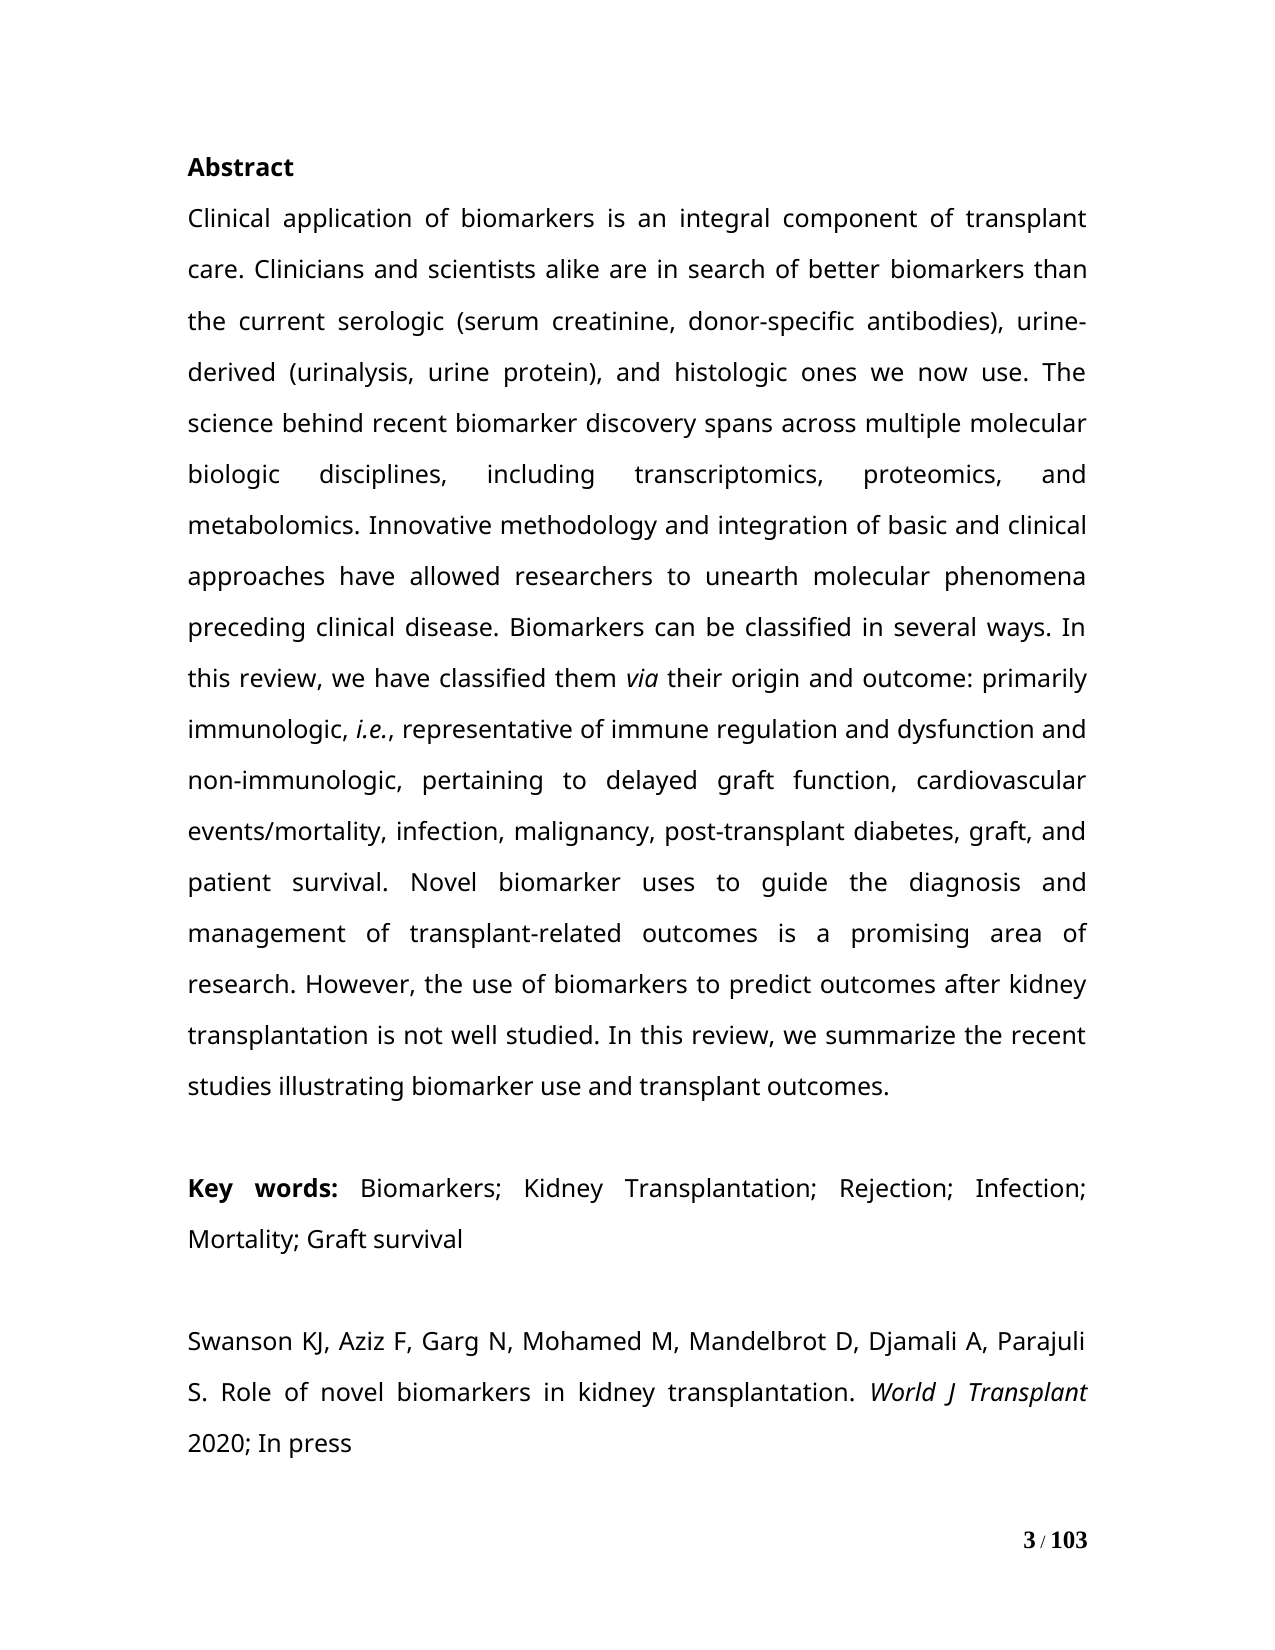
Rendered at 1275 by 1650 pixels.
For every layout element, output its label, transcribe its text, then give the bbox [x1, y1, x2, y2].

text Clinical application of biomarkers is an integral component of transplant care. Clinicians and scientists alike are in search of better biomarkers than the current serologic (serum creatinine, donor-specific antibodies), urine-derived (urinalysis, urine protein), and histologic ones we now use. The science behind recent biomarker discovery spans across multiple molecular biologic disciplines, including transcriptomics, proteomics, and metabolomics. Innovative methodology and integration of basic and clinical approaches have allowed researchers to unearth molecular phenomena preceding clinical disease. Biomarkers can be classified in several ways. In this review, we have classified them via their origin and outcome: primarily immunologic, i.e., representative of immune regulation and dysfunction and non-immunologic, pertaining to delayed graft function, cardiovascular events/mortality, infection, malignancy, post-transplant diabetes, graft, and patient survival. Novel biomarker uses to guide the diagnosis and management of transplant-related outcomes is a promising area of research. However, the use of biomarkers to predict outcomes after kidney transplantation is not well studied. In this review, we summarize the recent studies illustrating biomarker use and transplant outcomes. [187, 201, 1087, 317]
text Swanson KJ, Aziz F, Garg N, Mohamed M, Mandelbrot D, Djamali A, Parajuli S. Role of novel biomarkers in kidney transplantation. World J Transplant 2020; In press [187, 1324, 1087, 1460]
text Clinical application of biomarkers is an integral component of transplant care. Clinicians and scientists alike are in search of better biomarkers than the current serologic (serum creatinine, donor-specific antibodies), urine-derived (urinalysis, urine protein), and histologic ones we now use. The science behind recent biomarker discovery spans across multiple molecular biologic disciplines, including transcriptomics, proteomics, and metabolomics. Innovative methodology and integration of basic and clinical approaches have allowed researchers to unearth molecular phenomena preceding clinical disease. Biomarkers can be classified in several ways. In this review, we have classified them via their origin and outcome: primarily immunologic, i.e., representative of immune regulation and dysfunction and non-immunologic, pertaining to delayed graft function, cardiovascular events/mortality, infection, malignancy, post-transplant diabetes, graft, and patient survival. Novel biomarker uses to guide the diagnosis and management of transplant-related outcomes is a promising area of research. However, the use of biomarkers to predict outcomes after kidney transplantation is not well studied. In this review, we summarize the recent studies illustrating biomarker use and transplant outcomes. [187, 675, 1087, 1103]
text Clinical application of biomarkers is an integral component of transplant care. Clinicians and scientists alike are in search of better biomarkers than the current serologic (serum creatinine, donor-specific antibodies), urine-derived (urinalysis, urine protein), and histologic ones we now use. The science behind recent biomarker discovery spans across multiple molecular biologic disciplines, including transcriptomics, proteomics, and metabolomics. Innovative methodology and integration of basic and clinical approaches have allowed researchers to unearth molecular phenomena preceding clinical disease. Biomarkers can be classified in several ways. In this review, we have classified them via their origin and outcome: primarily immunologic, i.e., representative of immune regulation and dysfunction and non-immunologic, pertaining to delayed graft function, cardiovascular events/mortality, infection, malignancy, post-transplant diabetes, graft, and patient survival. Novel biomarker uses to guide the diagnosis and management of transplant-related outcomes is a promising area of research. However, the use of biomarkers to predict outcomes after kidney transplantation is not well studied. In this review, we summarize the recent studies illustrating biomarker use and transplant outcomes. [187, 318, 1087, 674]
text Key words: Biomarkers; Kidney Transplantation; Rejection; Infection; Mortality; Graft survival [187, 1171, 1087, 1256]
text Abstract [187, 150, 1087, 184]
